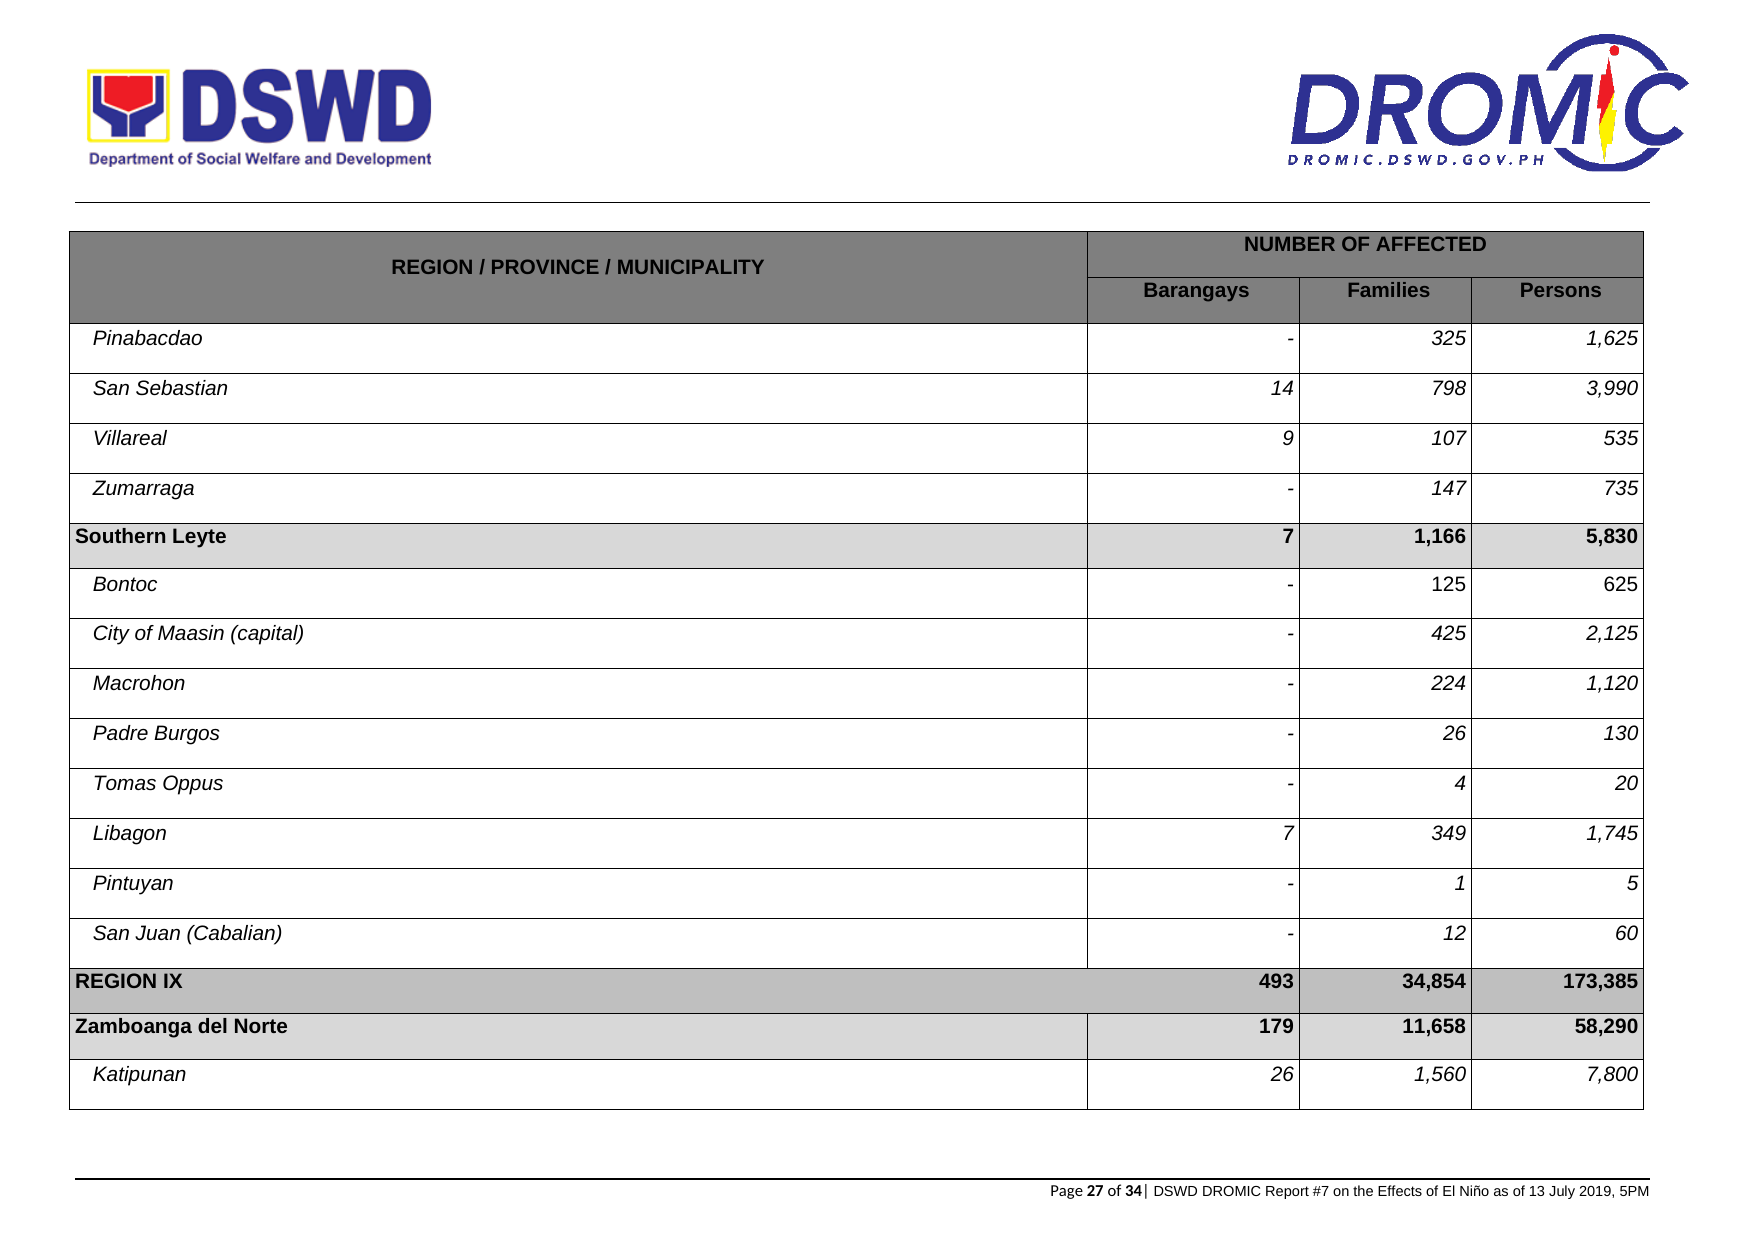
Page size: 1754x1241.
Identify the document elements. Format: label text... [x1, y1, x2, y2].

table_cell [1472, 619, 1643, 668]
table_cell Persons [1472, 278, 1643, 323]
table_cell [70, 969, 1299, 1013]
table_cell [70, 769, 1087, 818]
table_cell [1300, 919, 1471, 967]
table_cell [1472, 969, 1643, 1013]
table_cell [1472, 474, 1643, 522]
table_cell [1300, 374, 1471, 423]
table_cell Families [1300, 278, 1471, 323]
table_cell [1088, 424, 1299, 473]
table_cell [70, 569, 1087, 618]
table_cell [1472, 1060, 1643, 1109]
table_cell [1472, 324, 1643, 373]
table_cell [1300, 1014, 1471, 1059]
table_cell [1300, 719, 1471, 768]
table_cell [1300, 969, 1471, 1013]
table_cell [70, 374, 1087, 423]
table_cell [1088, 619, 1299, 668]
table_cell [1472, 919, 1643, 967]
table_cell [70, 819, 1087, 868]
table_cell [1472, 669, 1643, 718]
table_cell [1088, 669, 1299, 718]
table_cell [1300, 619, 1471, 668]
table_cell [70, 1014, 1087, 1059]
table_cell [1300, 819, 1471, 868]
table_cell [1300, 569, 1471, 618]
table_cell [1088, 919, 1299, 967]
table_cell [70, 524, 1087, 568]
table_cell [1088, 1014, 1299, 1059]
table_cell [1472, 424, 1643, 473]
table_header REGION / PROVINCE / MUNICIPALITY [70, 232, 1087, 323]
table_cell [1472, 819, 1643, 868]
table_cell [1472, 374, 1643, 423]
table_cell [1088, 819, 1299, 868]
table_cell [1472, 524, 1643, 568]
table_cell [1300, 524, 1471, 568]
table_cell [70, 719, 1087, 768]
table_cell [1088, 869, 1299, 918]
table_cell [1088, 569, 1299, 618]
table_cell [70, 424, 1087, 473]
picture [1280, 33, 1694, 171]
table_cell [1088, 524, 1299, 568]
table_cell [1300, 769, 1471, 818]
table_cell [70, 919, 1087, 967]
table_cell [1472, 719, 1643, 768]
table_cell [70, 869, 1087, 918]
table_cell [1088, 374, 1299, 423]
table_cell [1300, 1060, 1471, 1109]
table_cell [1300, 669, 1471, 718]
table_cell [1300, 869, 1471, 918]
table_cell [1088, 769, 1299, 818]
table_header NUMBER OF AFFECTED [1088, 232, 1643, 277]
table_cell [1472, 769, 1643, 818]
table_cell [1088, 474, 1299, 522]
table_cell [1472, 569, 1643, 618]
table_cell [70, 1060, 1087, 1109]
table_cell Barangays [1088, 278, 1299, 323]
picture [75, 65, 444, 172]
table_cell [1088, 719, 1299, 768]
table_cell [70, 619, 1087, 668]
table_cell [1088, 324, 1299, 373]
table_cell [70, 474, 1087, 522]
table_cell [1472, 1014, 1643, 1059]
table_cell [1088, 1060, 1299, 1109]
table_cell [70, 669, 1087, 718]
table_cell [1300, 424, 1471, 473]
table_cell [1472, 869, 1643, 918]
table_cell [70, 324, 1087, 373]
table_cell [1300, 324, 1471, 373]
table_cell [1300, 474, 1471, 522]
